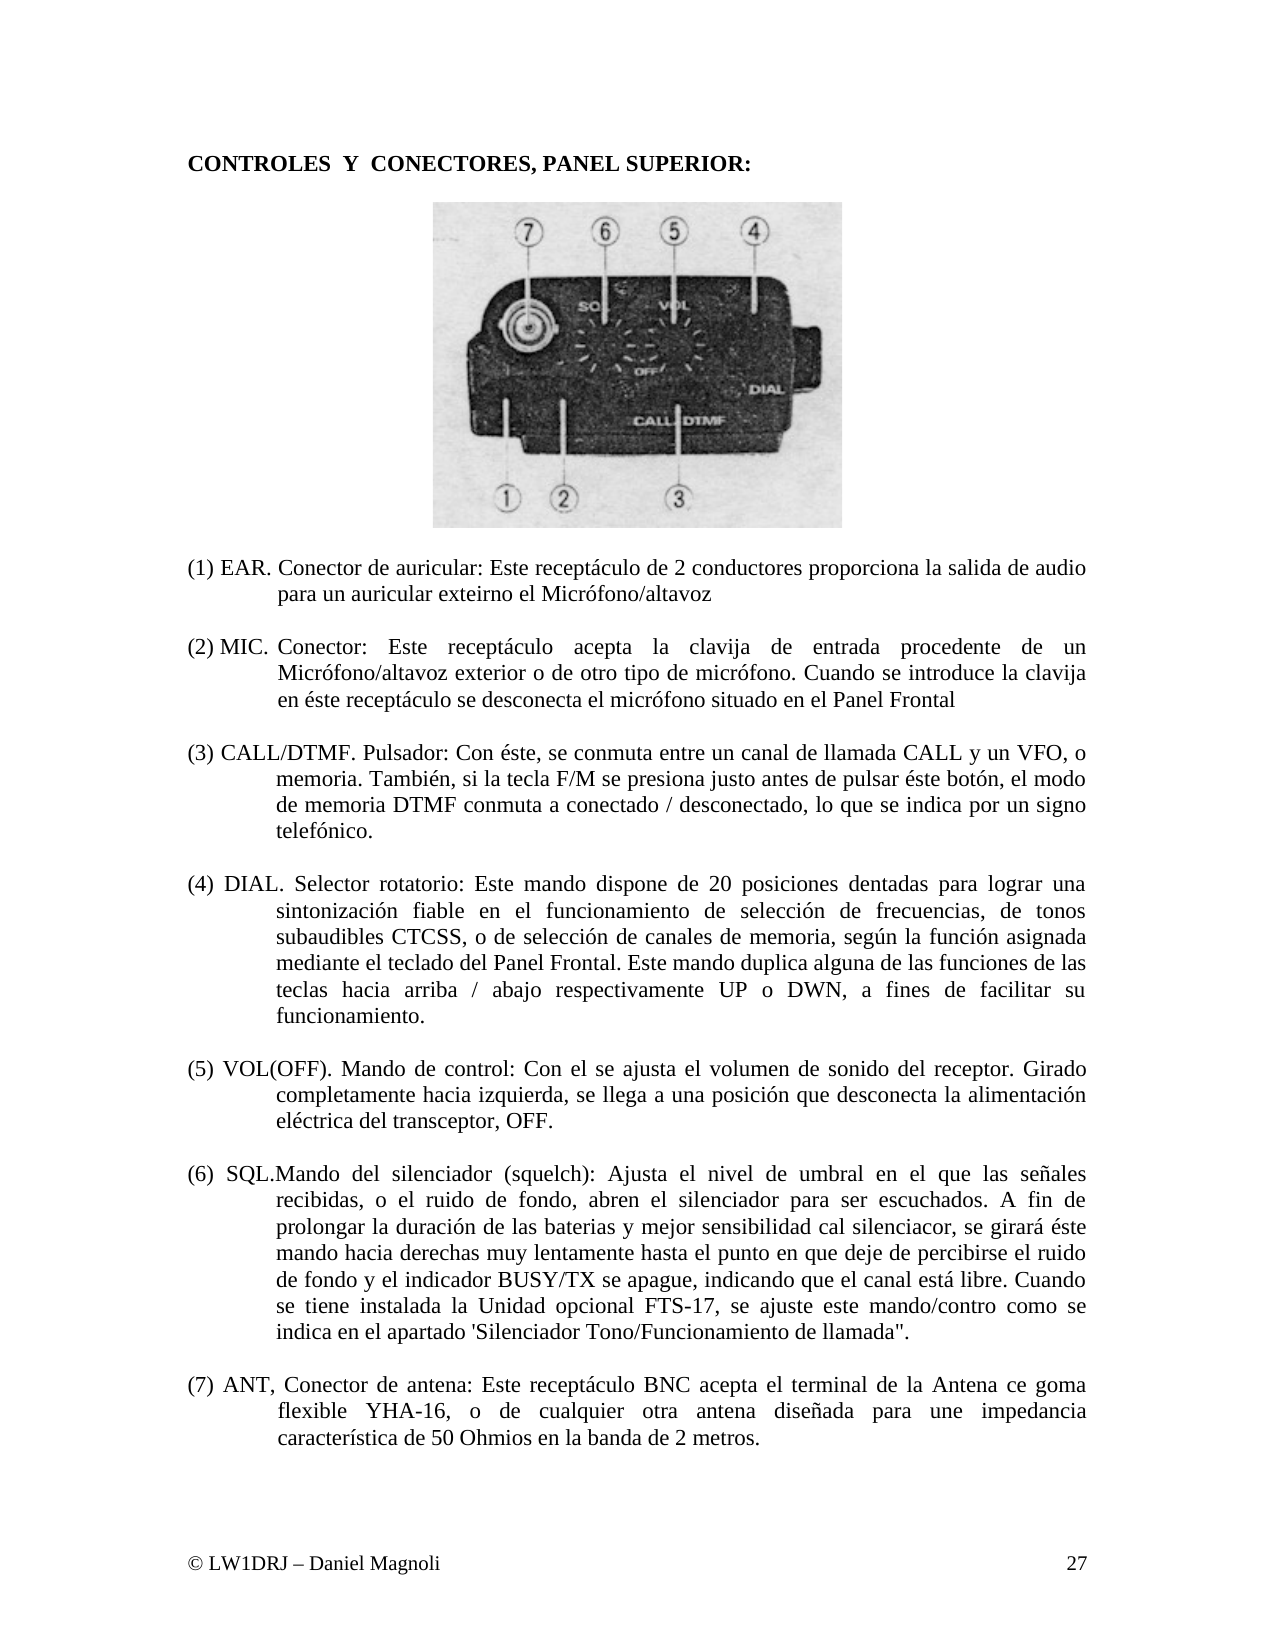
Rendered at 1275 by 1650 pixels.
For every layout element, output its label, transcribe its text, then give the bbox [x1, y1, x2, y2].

text (2) MIC. Conector: Este receptáculo acepta la clavija de entrada procedente de un Micrófono/altavoz exterior o de otro tipo de micrófono. Cuando se introduce la clavija en éste receptáculo se desconecta el micrófono situado en el Panel Frontal [187, 633, 1088, 712]
text (5) VOL(OFF). Mando de control: Con el se ajusta el volumen de sonido del receptor. Girado completamente hacia izquierda, se llega a una posición que desconecta la alimentación eléctrica del transceptor, OFF. [187, 1055, 1088, 1134]
text (3) CALL/DTMF. Pulsador: Con éste, se conmuta entre un canal de llamada CALL y un VFO, o memoria. También, si la tecla F/M se presiona justo antes de pulsar éste botón, el modo de memoria DTMF conmuta a conectado / desconectado, lo que se indica por un signo telefónico. [187, 738, 1088, 844]
text CONTROLES Y CONECTORES, PANEL SUPERIOR: [187, 150, 1088, 176]
text (1) EAR. Conector de auricular: Este receptáculo de 2 conductores proporciona la salida de audio para un auricular exteirno el Micrófono/altavoz [187, 554, 1088, 607]
text (7) ANT, Conector de antena: Este receptáculo BNC acepta el terminal de la Antena ce goma flexible YHA-16, o de cualquier otra antena diseñada para une impedancia característica de 50 Ohmios en la banda de 2 metros. [187, 1371, 1088, 1450]
picture [432, 202, 843, 528]
text (4) DIAL. Selector rotatorio: Este mando dispone de 20 posiciones dentadas para lograr una sintonización fiable en el funcionamiento de selección de frecuencias, de tonos subaudibles CTCSS, o de selección de canales de memoria, según la función asignada mediante el teclado del Panel Frontal. Este mando duplica alguna de las funciones de las teclas hacia arriba / abajo respectivamente UP o DWN, a fines de facilitar su funcionamiento. [187, 870, 1088, 1028]
text (6) SQL.Mando del silenciador (squelch): Ajusta el nivel de umbral en el que las señales recibidas, o el ruido de fondo, abren el silenciador para ser escuchados. A fin de prolongar la duración de las baterias y mejor sensibilidad cal silenciacor, se girará éste mando hacia derechas muy lentamente hasta el punto en que deje de percibirse el ruido de fondo y el indicador BUSY/TX se apague, indicando que el canal está libre. Cuando se tiene instalada la Unidad opcional FTS-17, se ajuste este mando/contro como se indica en el apartado 'Silenciador Tono/Funcionamiento de llamada". [187, 1160, 1088, 1345]
